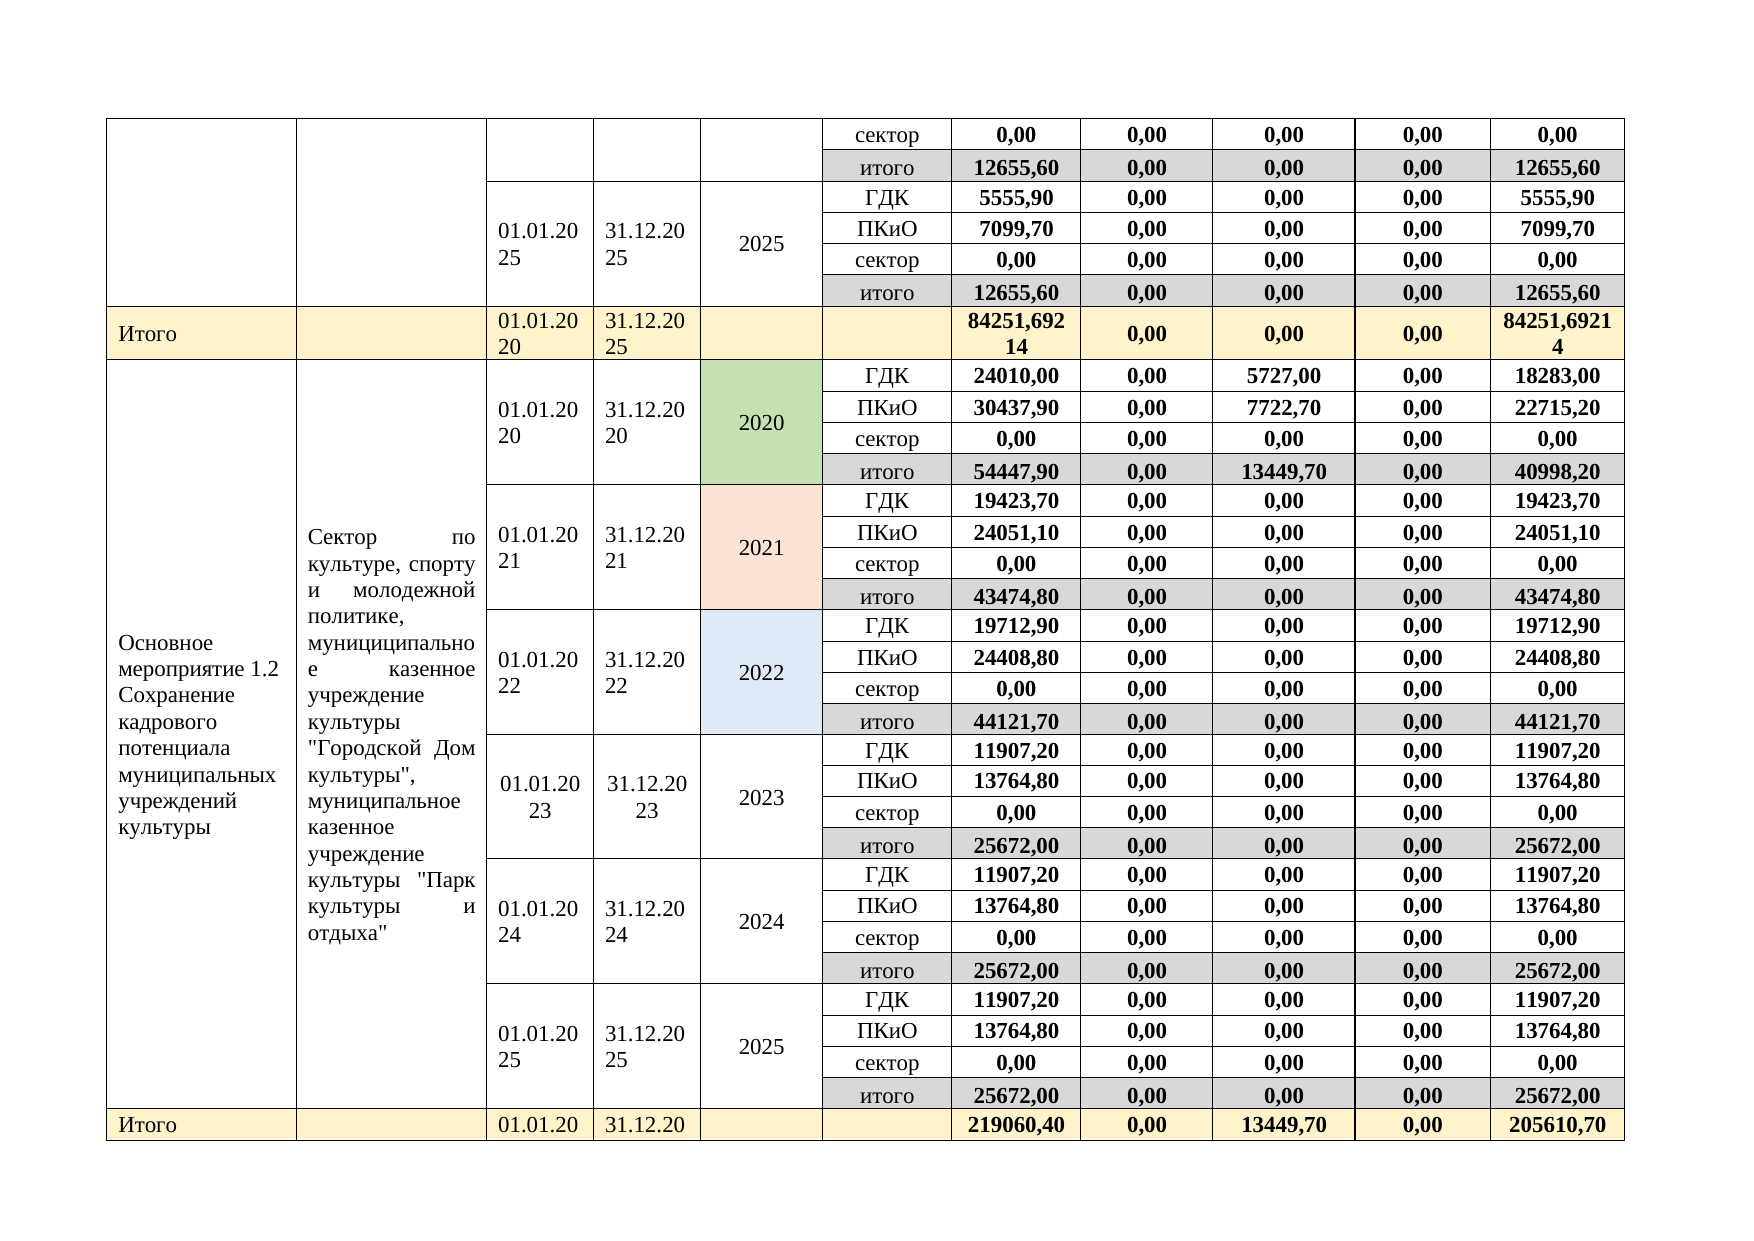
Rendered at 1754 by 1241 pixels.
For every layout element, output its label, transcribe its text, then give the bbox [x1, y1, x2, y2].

table_cell 0,00 [1213, 891, 1354, 921]
table_cell 0,00 [1081, 704, 1212, 734]
table_cell 2022 [701, 610, 822, 734]
table_cell 0,00 [952, 423, 1080, 453]
table_cell 18283,00 [1491, 360, 1624, 391]
table_cell 0,00 [1356, 891, 1490, 921]
table_cell сектор [823, 673, 951, 703]
table_cell 31.12.2025 [594, 307, 700, 359]
table_cell 0,00 [1491, 423, 1624, 453]
table_cell 22715,20 [1491, 392, 1624, 422]
table_cell 2021 [701, 485, 822, 609]
table_cell 01.01.2020 [487, 307, 593, 359]
table_cell 0,00 [1356, 360, 1490, 391]
table_cell 31.12.2025 [594, 1109, 700, 1139]
table_cell 13764,80 [952, 891, 1080, 921]
table_cell ГДК [823, 485, 951, 516]
table_cell 13764,80 [952, 766, 1080, 796]
table_cell 0,00 [1213, 423, 1354, 453]
table_cell 01.01.2022 [487, 610, 593, 734]
table_cell 0,00 [1081, 392, 1212, 422]
table_cell ГДК [823, 610, 951, 641]
table_cell 25672,00 [952, 1078, 1080, 1108]
table_cell 0,00 [1081, 735, 1212, 764]
table_cell 0,00 [1491, 797, 1624, 827]
table_cell 0,00 [1213, 150, 1354, 181]
table_cell 0,00 [1081, 1016, 1212, 1046]
table_cell ПКиО [823, 392, 951, 422]
table_cell 0,00 [1213, 984, 1354, 1014]
table_cell сектор [823, 922, 951, 952]
table_cell 0,00 [1213, 642, 1354, 672]
table_cell 25672,00 [952, 953, 1080, 983]
table_cell 0,00 [1356, 797, 1490, 827]
table_cell ГДК [823, 182, 951, 212]
table_cell 0,00 [1356, 673, 1490, 703]
table_cell сектор [823, 1047, 951, 1077]
table_cell 25672,00 [1491, 1078, 1624, 1108]
table_cell 0,00 [1081, 548, 1212, 578]
table_cell 0,00 [1081, 922, 1212, 952]
table_cell ПКиО [823, 213, 951, 243]
table_cell 31.12.2020 [594, 360, 700, 484]
table_cell итого [823, 275, 951, 306]
table_cell 0,00 [1081, 1047, 1212, 1077]
table_cell 0,00 [1213, 922, 1354, 952]
table_cell Итого [107, 307, 296, 359]
table_cell 01.01.2025 [487, 182, 593, 306]
table_cell 0,00 [1356, 735, 1490, 764]
table_cell 11907,20 [952, 859, 1080, 889]
table_cell 25672,00 [1491, 953, 1624, 983]
table_cell 0,00 [1081, 485, 1212, 516]
table_cell 0,00 [1081, 119, 1212, 149]
table_cell 0,00 [1081, 182, 1212, 212]
table_cell 0,00 [1356, 182, 1490, 212]
table_cell 12655,60 [952, 275, 1080, 306]
table_cell итого [823, 828, 951, 858]
table_cell 0,00 [1213, 119, 1354, 149]
table_cell 0,00 [1356, 244, 1490, 274]
table_cell 19423,70 [952, 485, 1080, 516]
table_cell 0,00 [1491, 548, 1624, 578]
table_cell 0,00 [1081, 828, 1212, 858]
table_cell 219060,40 [952, 1109, 1080, 1139]
table_cell 0,00 [952, 922, 1080, 952]
table_cell 0,00 [1081, 984, 1212, 1014]
table_cell 2025 [701, 182, 822, 306]
table_cell 11907,20 [1491, 859, 1624, 889]
table_cell 0,00 [1213, 828, 1354, 858]
table_cell 24010,00 [952, 360, 1080, 391]
table_cell 01.01.2023 [487, 735, 593, 858]
table_cell 44121,70 [952, 704, 1080, 734]
table_cell 0,00 [1356, 213, 1490, 243]
table_cell 0,00 [1213, 704, 1354, 734]
table_cell ПКиО [823, 517, 951, 547]
table_cell 0,00 [952, 548, 1080, 578]
table_cell 0,00 [1356, 485, 1490, 516]
table_cell 12655,60 [1491, 150, 1624, 181]
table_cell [297, 360, 486, 1108]
table_cell итого [823, 579, 951, 609]
table_cell 0,00 [1491, 922, 1624, 952]
table_cell 13764,80 [1491, 766, 1624, 796]
table_cell 31.12.2022 [594, 610, 700, 734]
table_cell 0,00 [1356, 275, 1490, 306]
table_cell 0,00 [1081, 642, 1212, 672]
table_cell 0,00 [1081, 307, 1212, 359]
table_cell 0,00 [1356, 984, 1490, 1014]
table_cell 0,00 [1081, 1109, 1212, 1139]
table_cell 11907,20 [1491, 735, 1624, 764]
table_cell 0,00 [1081, 891, 1212, 921]
table_cell 0,00 [1213, 610, 1354, 641]
table_cell 0,00 [1356, 828, 1490, 858]
table_cell ГДК [823, 735, 951, 764]
table_cell 0,00 [1081, 610, 1212, 641]
table_cell 0,00 [1081, 275, 1212, 306]
table_cell 2025 [701, 984, 822, 1108]
table_cell ПКиО [823, 642, 951, 672]
table_cell 31.12.2023 [594, 735, 700, 858]
table_cell 19712,90 [1491, 610, 1624, 641]
table_cell 01.01.2020 [487, 1109, 593, 1139]
table_cell 0,00 [952, 673, 1080, 703]
table_cell 30437,90 [952, 392, 1080, 422]
table_cell 0,00 [1213, 182, 1354, 212]
table_cell сектор [823, 797, 951, 827]
table_cell Основное мероприятие 1.2 Сохранение кадрового потенциала муниципальных учреждений культуры [107, 360, 296, 1108]
table_cell 0,00 [1213, 517, 1354, 547]
table_cell 01.01.2020 [487, 360, 593, 484]
table_cell 0,00 [1356, 423, 1490, 453]
table_cell 0,00 [1081, 673, 1212, 703]
table_cell 0,00 [1356, 548, 1490, 578]
table_cell 24408,80 [952, 642, 1080, 672]
table_cell 0,00 [1356, 1078, 1490, 1108]
table_cell 5555,90 [1491, 182, 1624, 212]
table_cell 12655,60 [952, 150, 1080, 181]
table_cell 31.12.2025 [594, 984, 700, 1108]
table_cell 13764,80 [1491, 1016, 1624, 1046]
table_cell 0,00 [1213, 1078, 1354, 1108]
table_cell 0,00 [1081, 454, 1212, 484]
table_cell итого [823, 1078, 951, 1108]
table_cell 5727,00 [1213, 360, 1354, 391]
table_cell сектор [823, 244, 951, 274]
table_cell 0,00 [1081, 423, 1212, 453]
table_cell 84251,69214 [1491, 307, 1624, 359]
table_cell 0,00 [1356, 517, 1490, 547]
table_cell 0,00 [1213, 485, 1354, 516]
table_cell 0,00 [1356, 766, 1490, 796]
table_cell 31.12.2024 [594, 859, 700, 983]
table_cell [297, 307, 486, 359]
table_cell [823, 307, 951, 359]
table_cell сектор [823, 548, 951, 578]
table_cell 25672,00 [1491, 828, 1624, 858]
table_cell ПКиО [823, 1016, 951, 1046]
table_cell 0,00 [1356, 119, 1490, 149]
table_cell 0,00 [1356, 704, 1490, 734]
table_cell 0,00 [1213, 797, 1354, 827]
table_cell 0,00 [1213, 244, 1354, 274]
table_cell 2023 [701, 735, 822, 858]
table_cell 24051,10 [952, 517, 1080, 547]
table_cell 2024 [701, 859, 822, 983]
table_cell 0,00 [1213, 1016, 1354, 1046]
table_cell 0,00 [1081, 1078, 1212, 1108]
table_cell 19712,90 [952, 610, 1080, 641]
table_cell 0,00 [1081, 859, 1212, 889]
table_cell 0,00 [1081, 244, 1212, 274]
table_cell 12655,60 [1491, 275, 1624, 306]
table_cell 0,00 [1213, 859, 1354, 889]
table_cell 0,00 [1491, 119, 1624, 149]
table_cell 54447,90 [952, 454, 1080, 484]
table_cell 84251,69214 [952, 307, 1080, 359]
table_cell 0,00 [952, 244, 1080, 274]
table_cell 01.01.2021 [487, 485, 593, 609]
table_cell 13449,70 [1213, 454, 1354, 484]
table_cell 24408,80 [1491, 642, 1624, 672]
table_cell 25672,00 [952, 828, 1080, 858]
table_cell 24051,10 [1491, 517, 1624, 547]
table_cell 0,00 [1491, 673, 1624, 703]
table_cell 0,00 [1081, 953, 1212, 983]
table_cell Итого [107, 1109, 296, 1139]
table_cell 0,00 [1081, 797, 1212, 827]
table_cell 13764,80 [952, 1016, 1080, 1046]
table_cell 44121,70 [1491, 704, 1624, 734]
table_cell 0,00 [1356, 454, 1490, 484]
table_cell итого [823, 704, 951, 734]
table_cell 0,00 [1213, 213, 1354, 243]
table_cell [701, 307, 822, 359]
table_cell 0,00 [1213, 673, 1354, 703]
table_cell 0,00 [1356, 579, 1490, 609]
table_cell 0,00 [1356, 922, 1490, 952]
table_cell 0,00 [1356, 392, 1490, 422]
table_cell 7722,70 [1213, 392, 1354, 422]
table_cell 0,00 [1356, 307, 1490, 359]
table_cell 0,00 [952, 1047, 1080, 1077]
table_cell [701, 1109, 822, 1139]
table_cell ГДК [823, 360, 951, 391]
table_cell 0,00 [1213, 548, 1354, 578]
table_cell 0,00 [1081, 579, 1212, 609]
table_cell 0,00 [1356, 642, 1490, 672]
table_cell 2020 [701, 360, 822, 484]
table_cell 0,00 [1213, 735, 1354, 764]
table_cell 0,00 [1213, 1047, 1354, 1077]
table_cell 0,00 [952, 119, 1080, 149]
table_cell [823, 1109, 951, 1139]
table_cell 0,00 [1081, 213, 1212, 243]
table_cell 19423,70 [1491, 485, 1624, 516]
table_cell 01.01.2025 [487, 984, 593, 1108]
table_cell 5555,90 [952, 182, 1080, 212]
table_cell 0,00 [1213, 307, 1354, 359]
table_cell 7099,70 [952, 213, 1080, 243]
table_cell ГДК [823, 859, 951, 889]
table_cell 205610,70 [1491, 1109, 1624, 1139]
table_cell 0,00 [1491, 244, 1624, 274]
table_cell итого [823, 150, 951, 181]
table_cell сектор [823, 423, 951, 453]
table_cell 0,00 [1081, 150, 1212, 181]
table_cell 11907,20 [1491, 984, 1624, 1014]
table_cell сектор [823, 119, 951, 149]
table_cell 13449,70 [1213, 1109, 1354, 1139]
table_cell 0,00 [1213, 953, 1354, 983]
table_cell 0,00 [1213, 766, 1354, 796]
table_cell 13764,80 [1491, 891, 1624, 921]
table_cell 31.12.2025 [594, 182, 700, 306]
table_cell 0,00 [1356, 859, 1490, 889]
table_cell 0,00 [1081, 766, 1212, 796]
table_cell ГДК [823, 984, 951, 1014]
table_cell [297, 1109, 486, 1139]
table_cell 0,00 [1356, 953, 1490, 983]
table_cell итого [823, 454, 951, 484]
table_cell 0,00 [1356, 1016, 1490, 1046]
table_cell итого [823, 953, 951, 983]
table_cell 01.01.2024 [487, 859, 593, 983]
table_cell 0,00 [1081, 360, 1212, 391]
table_cell 0,00 [1356, 1109, 1490, 1139]
table_cell 11907,20 [952, 735, 1080, 764]
table_cell 31.12.2021 [594, 485, 700, 609]
table_cell 0,00 [1213, 579, 1354, 609]
table_cell 7099,70 [1491, 213, 1624, 243]
table_cell 0,00 [1491, 1047, 1624, 1077]
table_cell 11907,20 [952, 984, 1080, 1014]
table_cell 0,00 [952, 797, 1080, 827]
table_cell 43474,80 [1491, 579, 1624, 609]
table_cell ПКиО [823, 766, 951, 796]
table_cell 0,00 [1356, 1047, 1490, 1077]
table_cell ПКиО [823, 891, 951, 921]
table_cell 0,00 [1081, 517, 1212, 547]
table_cell 0,00 [1213, 275, 1354, 306]
table_cell 43474,80 [952, 579, 1080, 609]
table_cell 0,00 [1356, 610, 1490, 641]
table_cell 40998,20 [1491, 454, 1624, 484]
table_cell 0,00 [1356, 150, 1490, 181]
